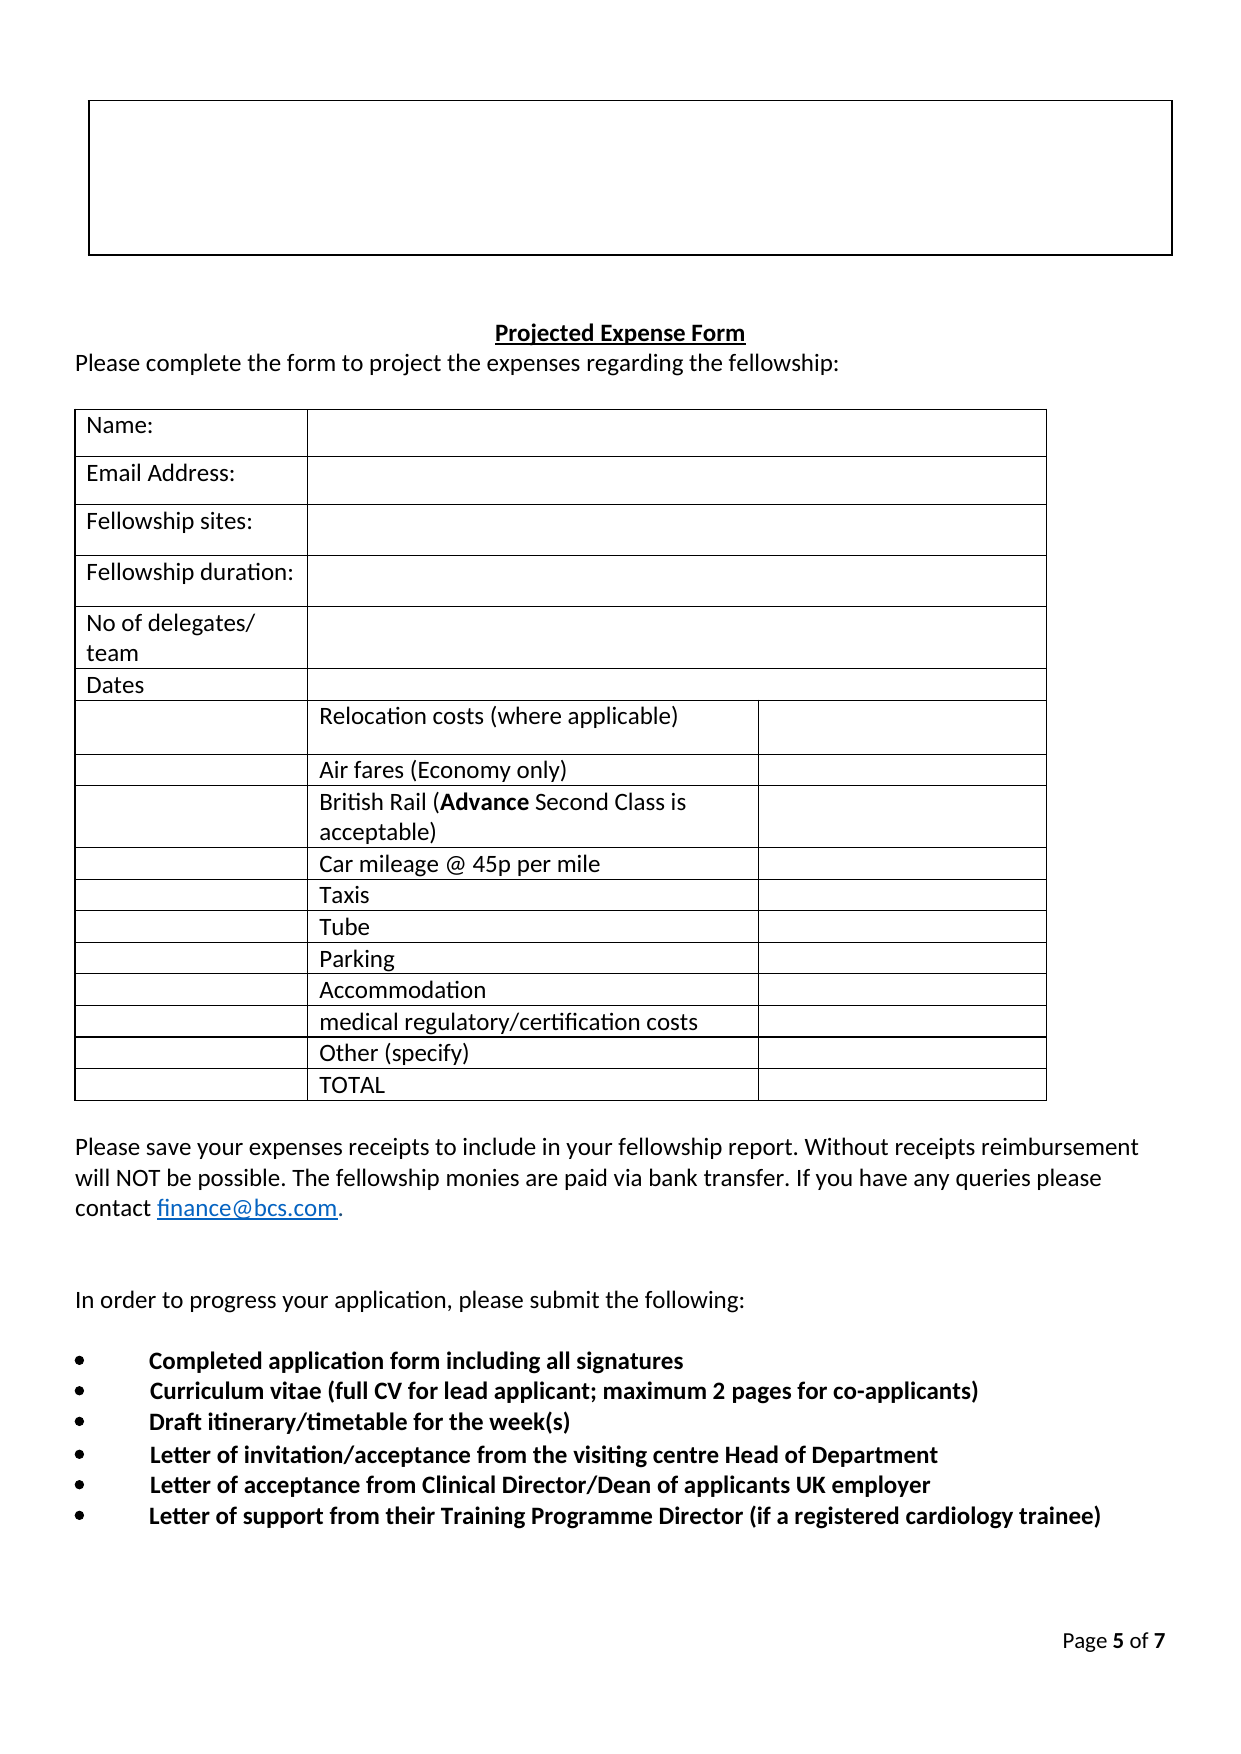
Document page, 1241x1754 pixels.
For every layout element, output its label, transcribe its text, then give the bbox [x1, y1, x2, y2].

table_header Name: [76, 410, 307, 456]
list Completed application form including all signatures [75, 1345, 1165, 1375]
table_cell Parking [308, 943, 758, 973]
table_cell [759, 1069, 1046, 1099]
table_cell [308, 669, 1046, 699]
table_cell [76, 974, 307, 1005]
table_cell [308, 607, 1046, 668]
table_cell Email Address: [76, 457, 307, 504]
list Draft itinerary/timetable for the week(s) [75, 1406, 1165, 1436]
table_header [308, 410, 1046, 456]
table_cell Accommodation [308, 974, 758, 1005]
text Projected Expense Form [75, 317, 1165, 347]
table_cell [308, 556, 1046, 606]
table_cell Dates [76, 669, 307, 699]
subtitle Letter of support from their Training Programme Director (if a registered cardiology trainee) [75, 1500, 1165, 1530]
text In order to progress your application, please submit the following: [75, 1284, 1165, 1314]
table_cell Fellowship sites: [76, 505, 307, 555]
table_cell [759, 1038, 1046, 1068]
table_cell [76, 1038, 307, 1068]
table_cell [90, 101, 1171, 254]
table_cell Tube [308, 911, 758, 942]
table_cell [76, 943, 307, 973]
table_cell [76, 755, 307, 785]
table_cell TOTAL [308, 1069, 758, 1099]
table_cell [759, 880, 1046, 910]
table_cell Other (specify) [308, 1038, 758, 1068]
table_cell [759, 911, 1046, 942]
table_cell [76, 880, 307, 910]
subtitle Letter of acceptance from Clinical Director/Dean of applicants UK employer [75, 1469, 1165, 1500]
subtitle Curriculum vitae (full CV for lead applicant; maximum 2 pages for co-applicants) [75, 1375, 1165, 1406]
table_cell Air fares (Economy only) [308, 755, 758, 785]
table_cell Taxis [308, 880, 758, 910]
table_cell Relocation costs (where applicable) [308, 701, 758, 753]
table_cell [759, 755, 1046, 785]
table_cell [308, 505, 1046, 555]
subtitle Please save your expenses receipts to include in your fellowship report. Without receipts reimbursement will NOT be possible. The fellowship monies are paid via bank transfer. If you have any queries please contact finance@bcs.com. [75, 1131, 1165, 1223]
table_cell [76, 911, 307, 942]
table_cell [76, 1006, 307, 1036]
table_cell Car mileage @ 45p per mile [308, 848, 758, 879]
table_cell [759, 701, 1046, 753]
table_cell [759, 974, 1046, 1005]
subtitle Please complete the form to project the expenses regarding the fellowship: [75, 347, 1165, 378]
table_cell [759, 786, 1046, 847]
table_cell [76, 1069, 307, 1099]
table_cell [759, 1006, 1046, 1036]
table_cell [759, 943, 1046, 973]
subtitle Letter of invitation/acceptance from the visiting centre Head of Department [75, 1439, 1165, 1469]
table_cell British Rail (Advance Second Class is acceptable) [308, 786, 758, 847]
table_cell [759, 848, 1046, 879]
table_cell No of delegates/ team [76, 607, 307, 668]
table_cell Fellowship duration: [76, 556, 307, 606]
table_cell medical regulatory/certification costs [308, 1006, 758, 1036]
table_cell [76, 786, 307, 847]
table_cell [76, 848, 307, 879]
table_cell [76, 701, 307, 753]
table_cell [308, 457, 1046, 504]
